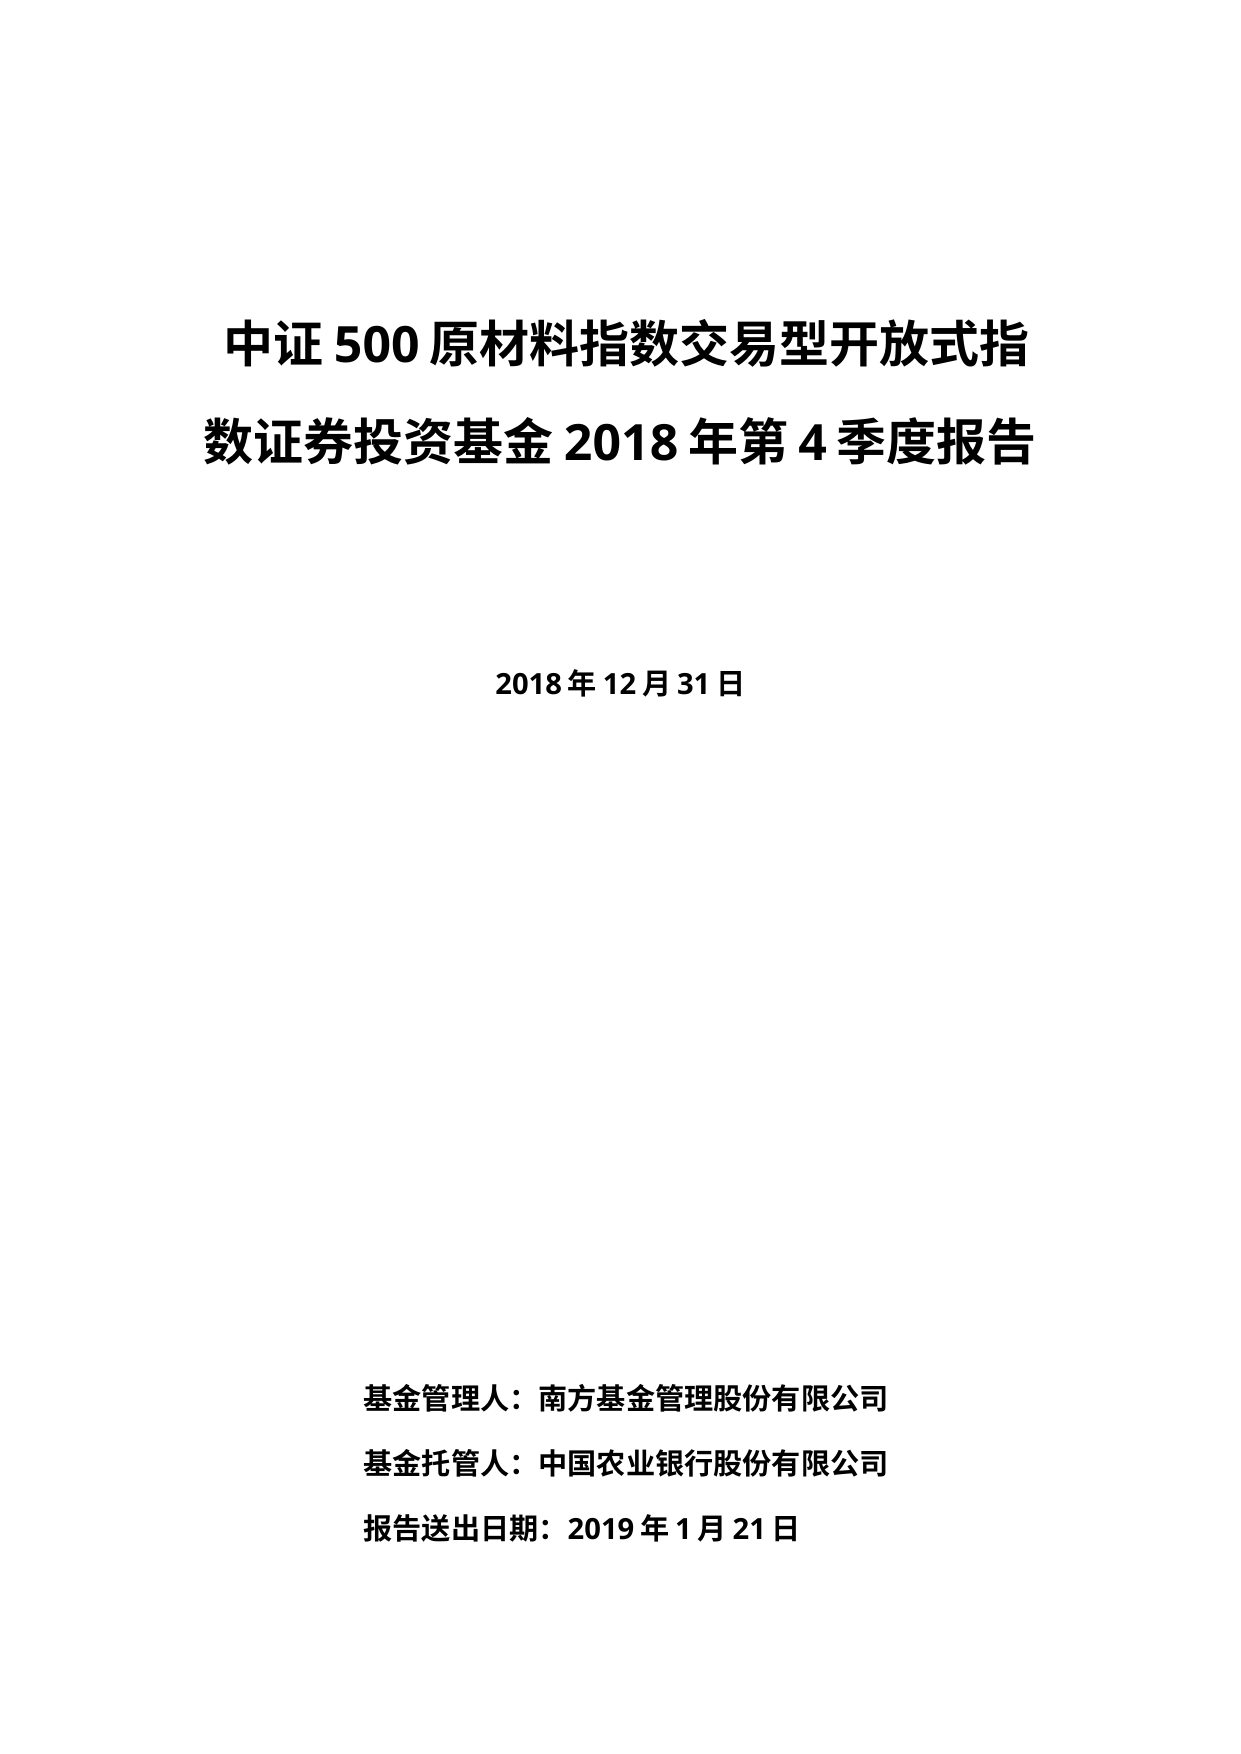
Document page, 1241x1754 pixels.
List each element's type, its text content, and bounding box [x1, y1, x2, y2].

text 报告送出日期：2019年1月21日 [187, 1494, 1053, 1559]
text 中证500原材料指数交易型开放式指数证券投资基金2018年第4季度报告 [187, 292, 1053, 487]
text 2018年12月31日 [187, 649, 1053, 714]
text 基金托管人：中国农业银行股份有限公司 [187, 1429, 1053, 1494]
text 基金管理人：南方基金管理股份有限公司 [187, 1364, 1053, 1429]
